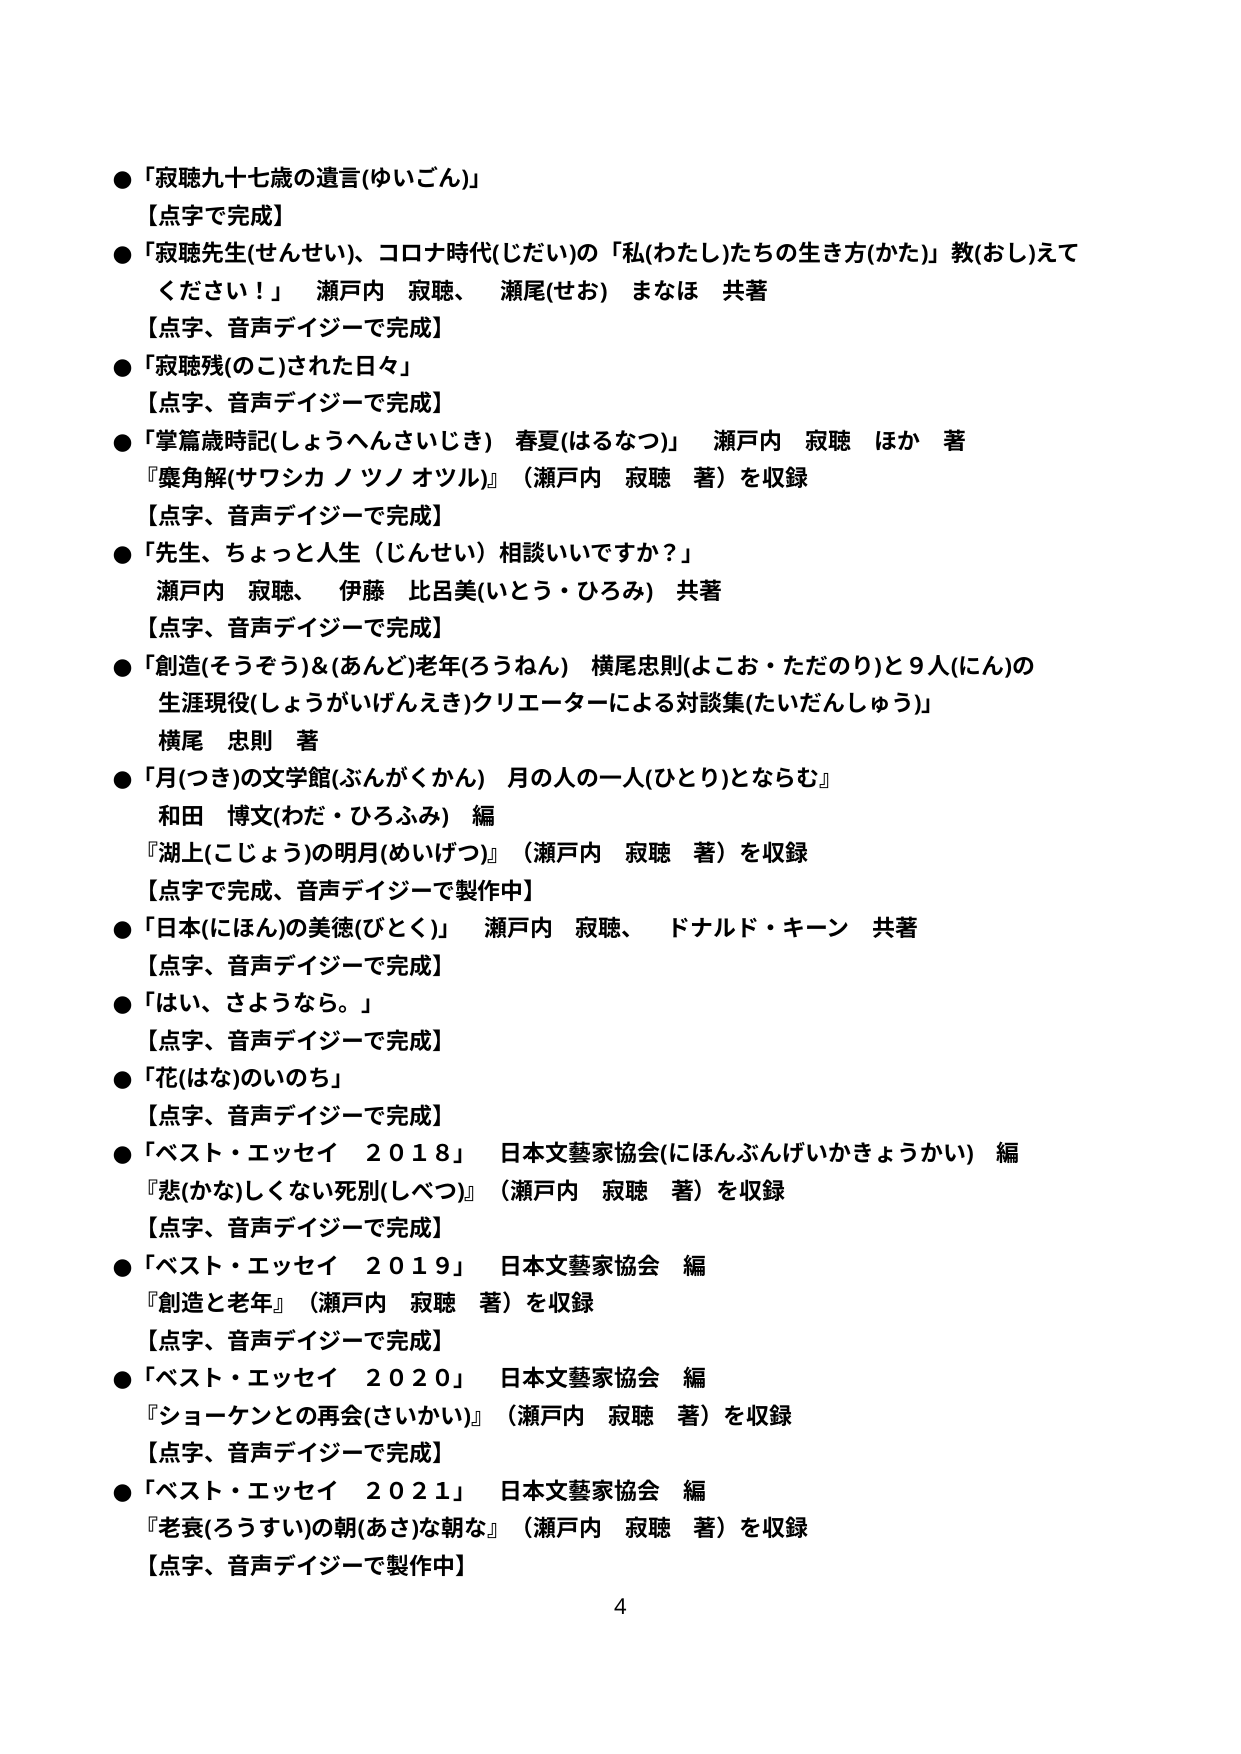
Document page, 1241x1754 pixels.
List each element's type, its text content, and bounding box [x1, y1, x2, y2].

text ●「日本(にほん)の美徳(びとく)」 瀬戸内 寂聴、 ドナルド・キーン 共著 [112, 908, 1128, 946]
text ●「先生、ちょっと人生（じんせい）相談いいですか？」 [112, 533, 1128, 571]
text ●「花(はな)のいのち」 [112, 1058, 1128, 1096]
text 【点字で完成、音声デイジーで製作中】 [112, 871, 1128, 908]
text ●「ベスト・エッセイ ２０２１」 日本文藝家協会 編 [112, 1471, 1128, 1508]
text ●「ベスト・エッセイ ２０１８」 日本文藝家協会(にほんぶんげいかきょうかい) 編 [112, 1133, 1128, 1171]
text ●「掌篇歳時記(しょうへんさいじき) 春夏(はるなつ)」 瀬戸内 寂聴 ほか 著 [112, 421, 1128, 458]
text ●「ベスト・エッセイ ２０２０」 日本文藝家協会 編 [112, 1358, 1128, 1396]
text 【点字、音声デイジーで完成】 [112, 383, 1128, 421]
text ●「寂聴残(のこ)された日々」 [112, 346, 1128, 383]
text 【点字、音声デイジーで完成】 [112, 1021, 1128, 1058]
text 生涯現役(しょうがいげんえき)クリエーターによる対談集(たいだんしゅう)」 [112, 683, 1128, 721]
text ●「寂聴先生(せんせい)、コロナ時代(じだい)の「私(わたし)たちの生き方(かた)」教(おし)えて [112, 233, 1128, 271]
text ●「月(つき)の文学館(ぶんがくかん) 月の人の一人(ひとり)とならむ』 [112, 758, 1128, 796]
text ●「創造(そうぞう)＆(あんど)老年(ろうねん) 横尾忠則(よこお・ただのり)と９人(にん)の [112, 646, 1128, 683]
text 瀬戸内 寂聴、 伊藤 比呂美(いとう・ひろみ) 共著 [156, 571, 1128, 608]
text 『悲(かな)しくない死別(しべつ)』（瀬戸内 寂聴 著）を収録 [112, 1171, 1128, 1208]
text 【点字、音声デイジーで完成】 [112, 1208, 1128, 1246]
text 【点字、音声デイジーで完成】 [112, 946, 1128, 983]
text 『麋角解(サワシカ ノ ツノ オツル)』（瀬戸内 寂聴 著）を収録 [112, 458, 1128, 496]
text 【点字、音声デイジーで完成】 [112, 308, 1128, 346]
text ください！」 瀬戸内 寂聴、 瀬尾(せお) まなほ 共著 [156, 271, 1128, 308]
text 【点字、音声デイジーで完成】 [112, 1321, 1128, 1358]
text 『湖上(こじょう)の明月(めいげつ)』（瀬戸内 寂聴 著）を収録 [112, 833, 1128, 871]
text ●「ベスト・エッセイ ２０１９」 日本文藝家協会 編 [112, 1246, 1128, 1283]
text ●「寂聴九十七歳の遺言(ゆいごん)」 [112, 158, 1128, 196]
text 『創造と老年』（瀬戸内 寂聴 著）を収録 [112, 1283, 1128, 1321]
text 和田 博文(わだ・ひろふみ) 編 [112, 796, 1128, 833]
text 『ショーケンとの再会(さいかい)』（瀬戸内 寂聴 著）を収録 [112, 1396, 1128, 1433]
text 『老衰(ろうすい)の朝(あさ)な朝な』（瀬戸内 寂聴 著）を収録 [112, 1508, 1128, 1546]
text 【点字、音声デイジーで完成】 [112, 1096, 1128, 1133]
text 横尾 忠則 著 [112, 721, 1128, 758]
text 【点字、音声デイジーで完成】 [112, 608, 1128, 646]
text 【点字、音声デイジーで完成】 [112, 1433, 1128, 1471]
text 【点字、音声デイジーで完成】 [112, 496, 1128, 533]
text 【点字で完成】 [112, 196, 1128, 233]
text ●「はい、さようなら。」 [112, 983, 1128, 1021]
text 【点字、音声デイジーで製作中】 [112, 1546, 1128, 1583]
